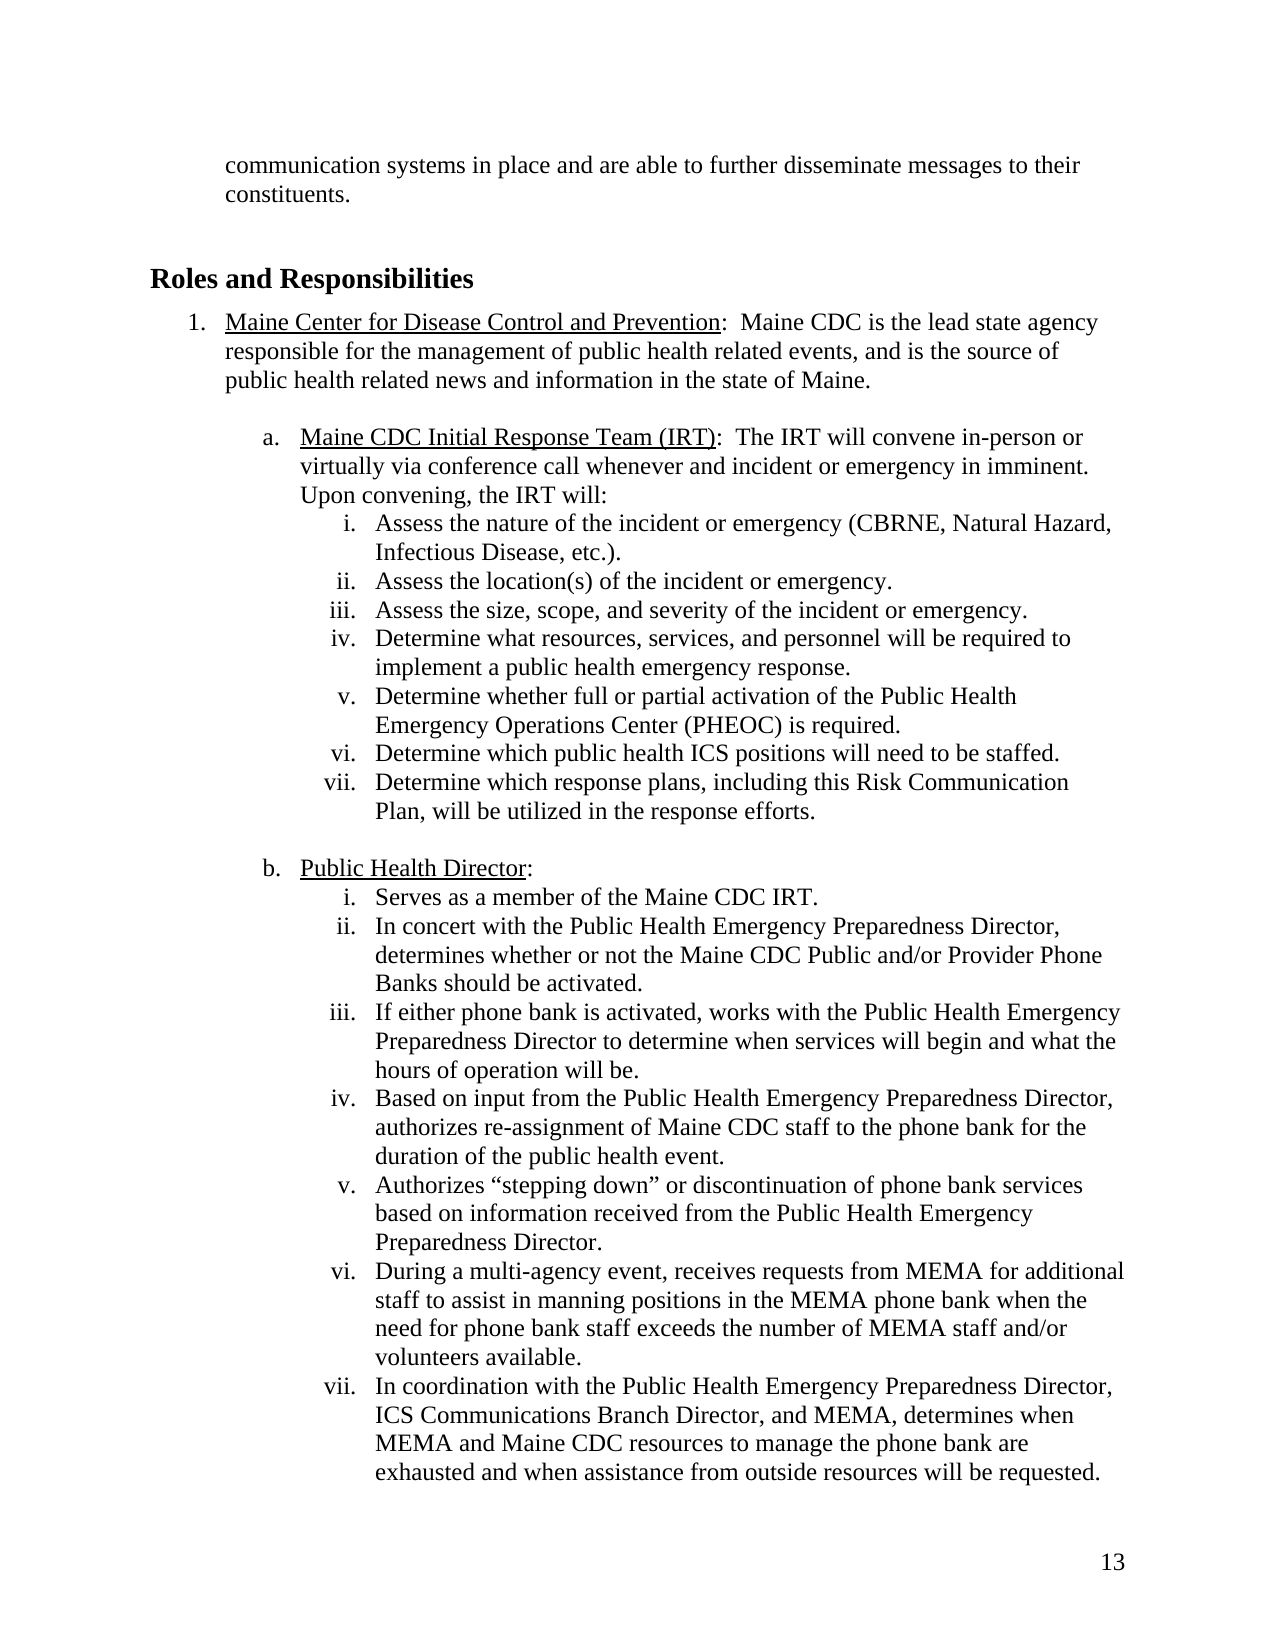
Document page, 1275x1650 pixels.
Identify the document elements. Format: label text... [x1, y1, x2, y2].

list Determine which public health ICS positions will need to be staffed. [356, 738, 1125, 767]
text Roles and Responsibilities [150, 261, 1125, 295]
list Based on input from the Public Health Emergency Preparedness Director, authorizes re-assignment of Maine CDC staff to the phone bank for the duration of the public health event. [356, 1083, 1125, 1170]
list Public Health Director: [262, 853, 1125, 882]
list Determine which response plans, including this Risk Communication Plan, will be utilized in the response efforts. [356, 767, 1125, 825]
list Assess the size, scope, and severity of the incident or emergency. [356, 595, 1125, 623]
list Maine Center for Disease Control and Prevention: Maine CDC is the lead state agency responsible for the management of public health related events, and is the source of public health related news and information in the state of Maine. [187, 307, 1125, 393]
list Determine whether full or partial activation of the Public Health Emergency Operations Center (PHEOC) is required. [356, 681, 1125, 738]
list Maine CDC Initial Response Team (IRT): The IRT will convene in-person or virtually via conference call whenever and incident or emergency in imminent. Upon convening, the IRT will: [262, 422, 1125, 508]
list During a multi-agency event, receives requests from MEMA for additional staff to assist in manning positions in the MEMA phone bank when the need for phone bank staff exceeds the number of MEMA staff and/or volunteers available. [356, 1256, 1125, 1371]
list Assess the nature of the incident or emergency (CBRNE, Natural Hazard, Infectious Disease, etc.). [356, 508, 1125, 566]
list Authorizes “stepping down” or discontinuation of phone bank services based on information received from the Public Health Emergency Preparedness Director. [356, 1170, 1125, 1256]
list If either phone bank is activated, works with the Public Health Emergency Preparedness Director to determine when services will begin and what the hours of operation will be. [356, 997, 1125, 1083]
list Determine what resources, services, and personnel will be required to implement a public health emergency response. [356, 623, 1125, 681]
list In concert with the Public Health Emergency Preparedness Director, determines whether or not the Maine CDC Public and/or Provider Phone Banks should be activated. [356, 911, 1125, 997]
list Serves as a member of the Maine CDC IRT. [356, 882, 1125, 911]
list In coordination with the Public Health Emergency Preparedness Director, ICS Communications Branch Director, and MEMA, determines when MEMA and Maine CDC resources to manage the phone bank are exhausted and when assistance from outside resources will be requested. [356, 1371, 1125, 1486]
list Assess the location(s) of the incident or emergency. [356, 566, 1125, 595]
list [187, 150, 1125, 207]
